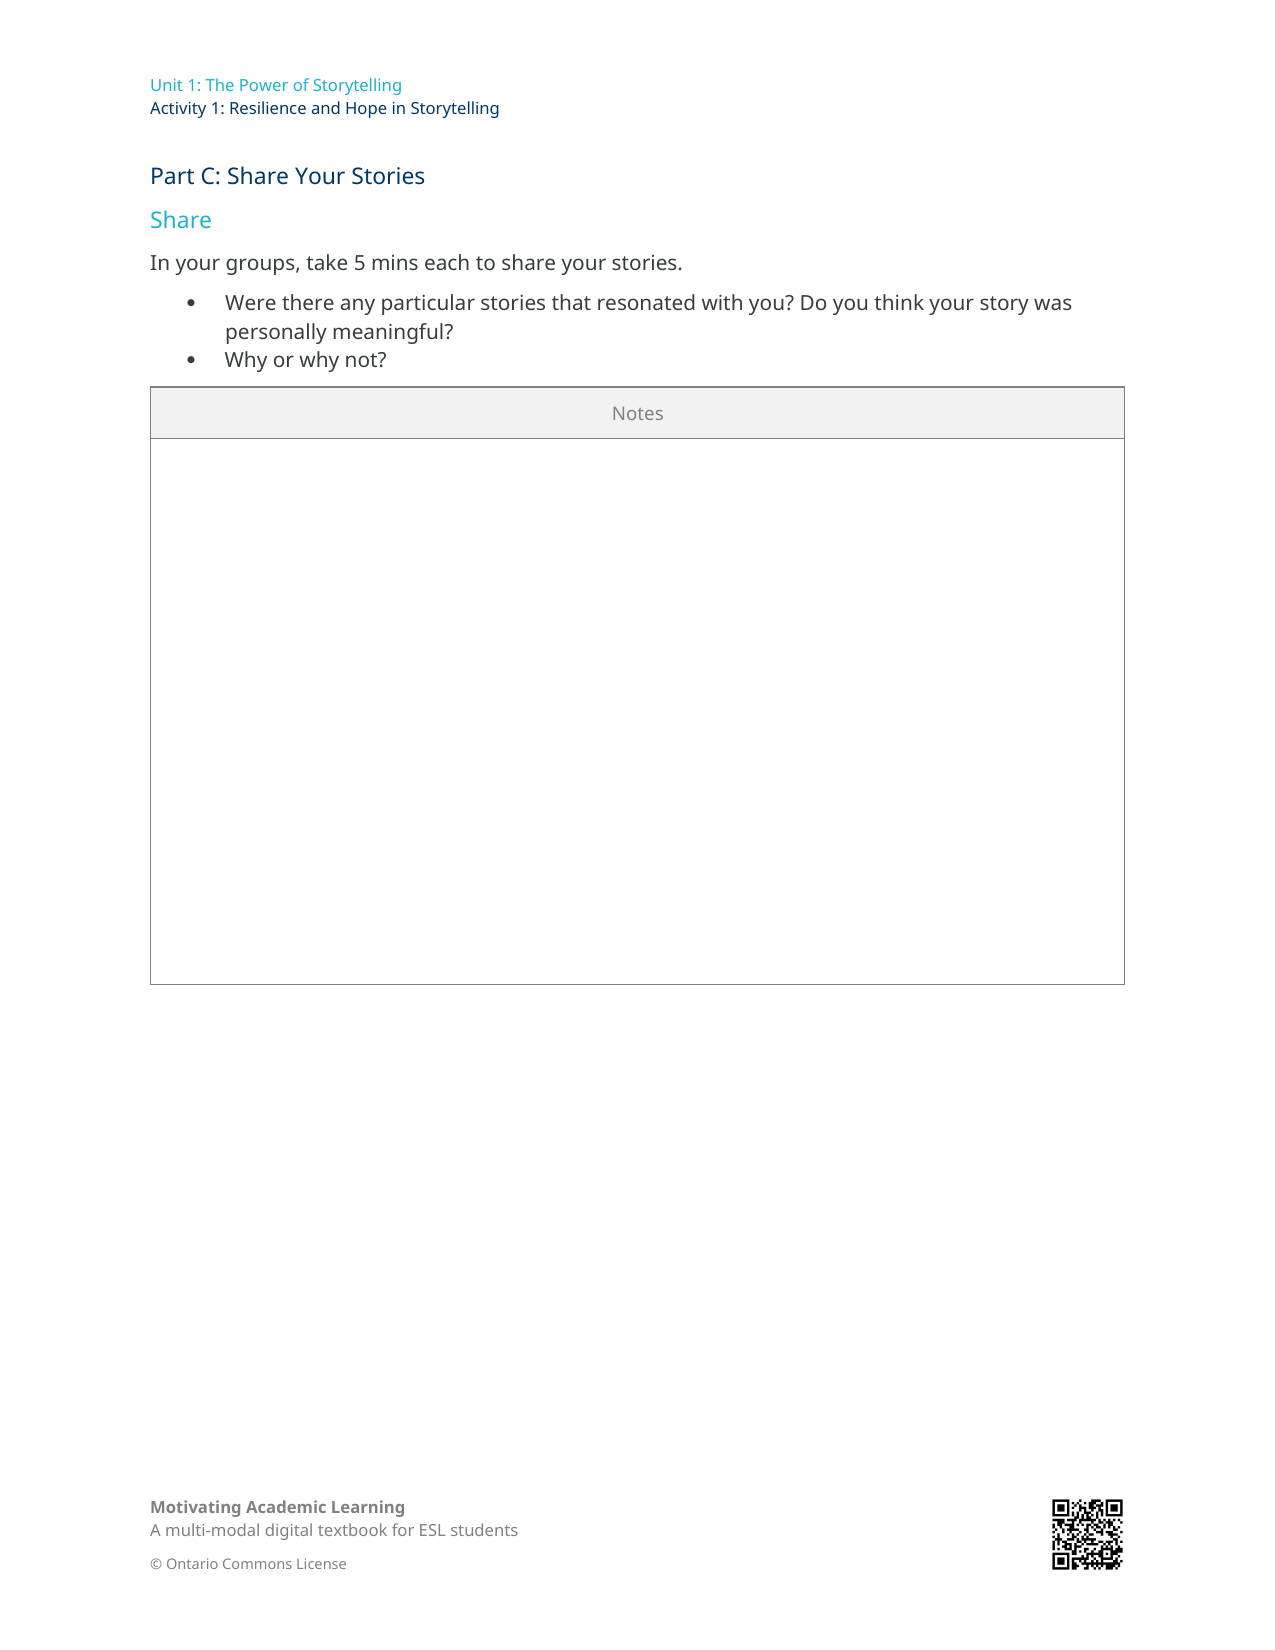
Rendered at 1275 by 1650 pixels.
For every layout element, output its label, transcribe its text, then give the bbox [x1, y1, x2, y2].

subtitle Share [150, 204, 1125, 235]
list Were there any particular stories that resonated with you? Do you think your story was personally meaningful? [187, 288, 1125, 345]
table_cell [151, 439, 1124, 984]
picture [1050, 1497, 1124, 1572]
text In your groups, take 5 mins each to share your stories. [150, 248, 1125, 276]
list Why or why not? [187, 345, 1125, 374]
text Part C: Share Your Stories [150, 160, 1125, 191]
table_header Notes [151, 388, 1124, 438]
